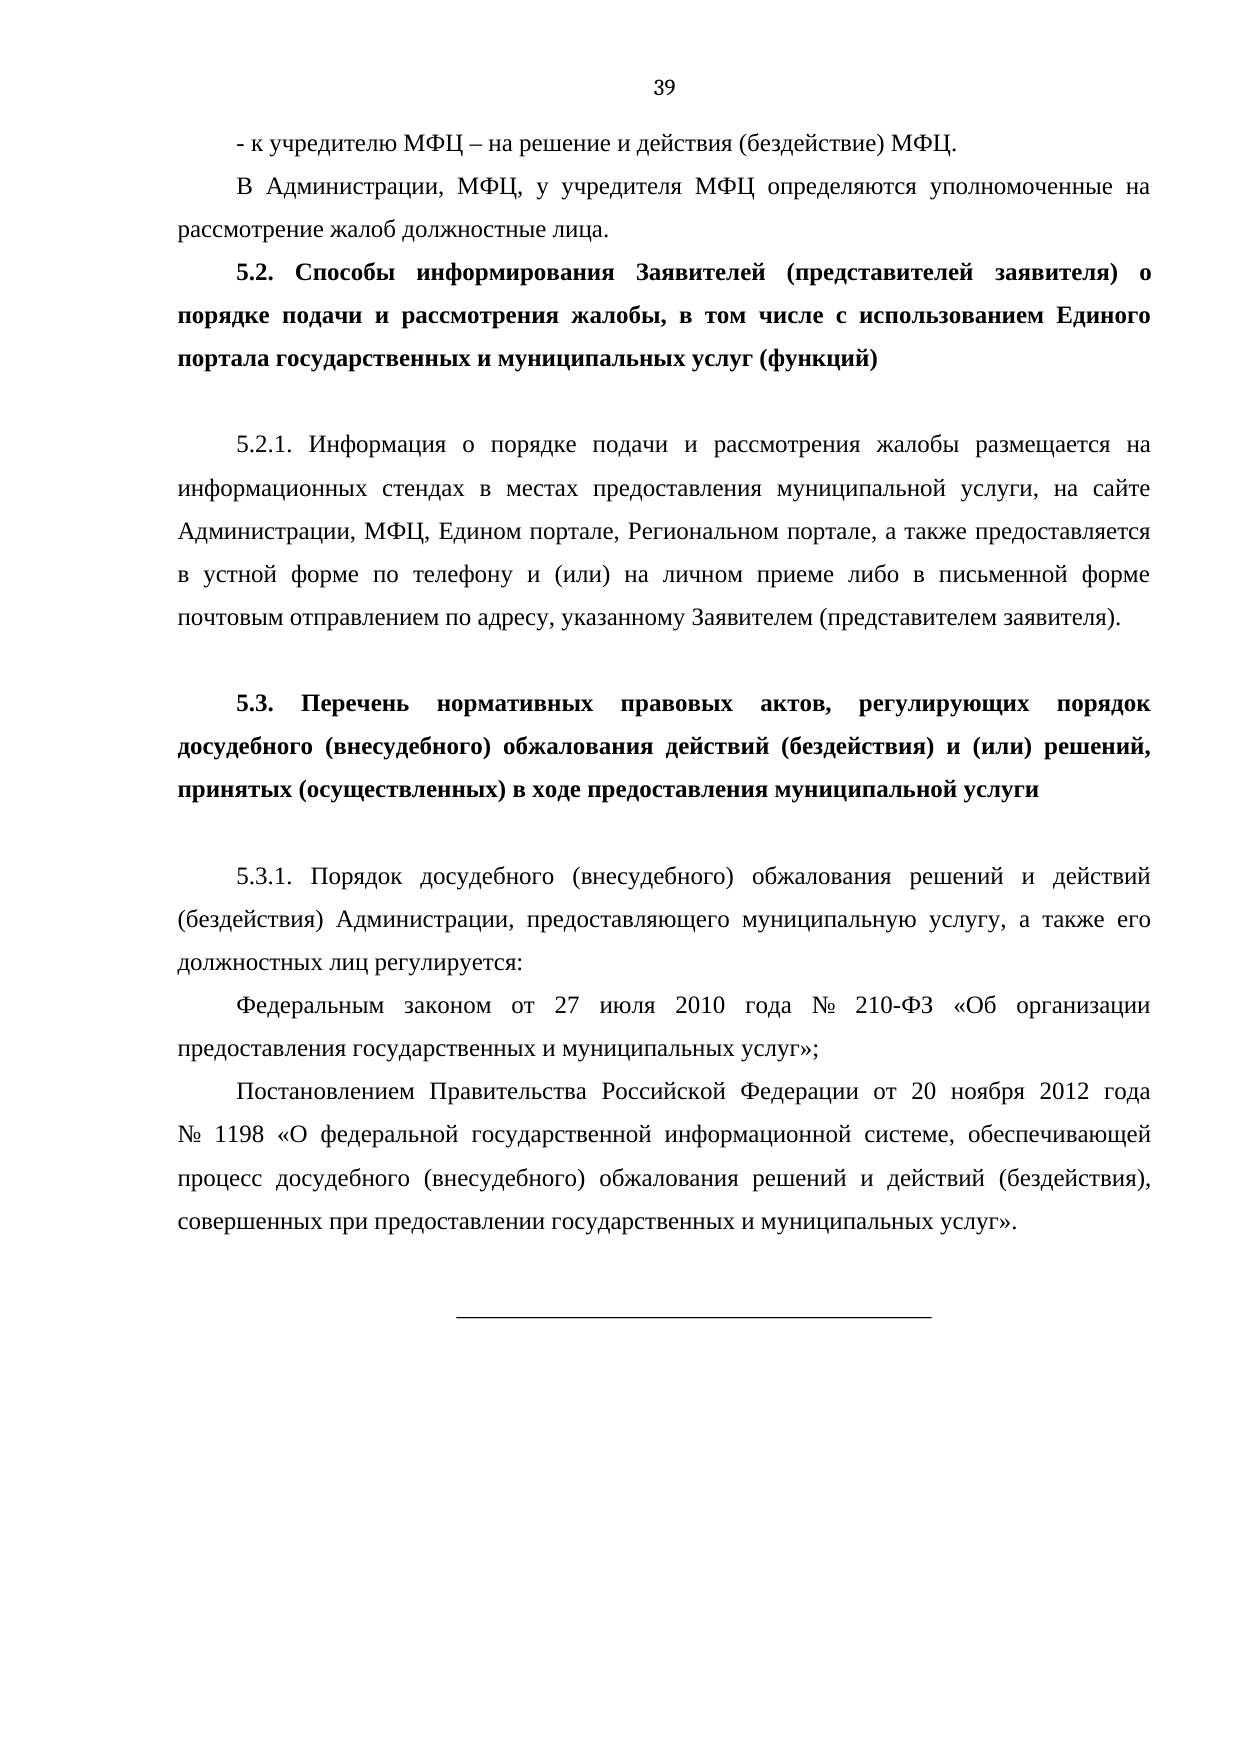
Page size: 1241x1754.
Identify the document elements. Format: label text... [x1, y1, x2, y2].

text В Администрации, МФЦ, у учредителя МФЦ определяются уполномоченные на рассмотрение жалоб должностные лица. [177, 171, 1152, 243]
text ______________________________________ [177, 1292, 1152, 1321]
text 5.2.1. Информация о порядке подачи и рассмотрения жалобы размещается на информационных стендах в местах предоставления муниципальной услуги, на сайте Администрации, МФЦ, Едином портале, Региональном портале, а также предоставляется в устной форме по телефону и (или) на личном приеме либо в письменной форме почтовым отправлением по адресу, указанному Заявителем (представителем заявителя). [177, 429, 1152, 631]
text 5.3. Перечень нормативных правовых актов, регулирующих порядок досудебного (внесудебного) обжалования действий (бездействия) и (или) решений, принятых (осуществленных) в ходе предоставления муниципальной услуги [177, 688, 1152, 803]
text Постановлением Правительства Российской Федерации от 20 ноября 2012 года № 1198 «О федеральной государственной информационной системе, обеспечивающей процесс досудебного (внесудебного) обжалования решений и действий (бездействия), совершенных при предоставлении государственных и муниципальных услуг». [177, 1076, 1152, 1234]
text 5.2. Способы информирования Заявителей (представителей заявителя) о порядке подачи и рассмотрения жалобы, в том числе с использованием Единого портала государственных и муниципальных услуг (функций) [177, 257, 1152, 372]
text 5.3.1. Порядок досудебного (внесудебного) обжалования решений и действий (бездействия) Администрации, предоставляющего муниципальную услугу, а также его должностных лиц регулируется: [177, 861, 1152, 976]
text - к учредителю МФЦ – на решение и действия (бездействие) МФЦ. [177, 128, 1152, 156]
text Федеральным законом от 27 июля 2010 года № 210-ФЗ «Об организации предоставления государственных и муниципальных услуг»; [177, 990, 1152, 1062]
